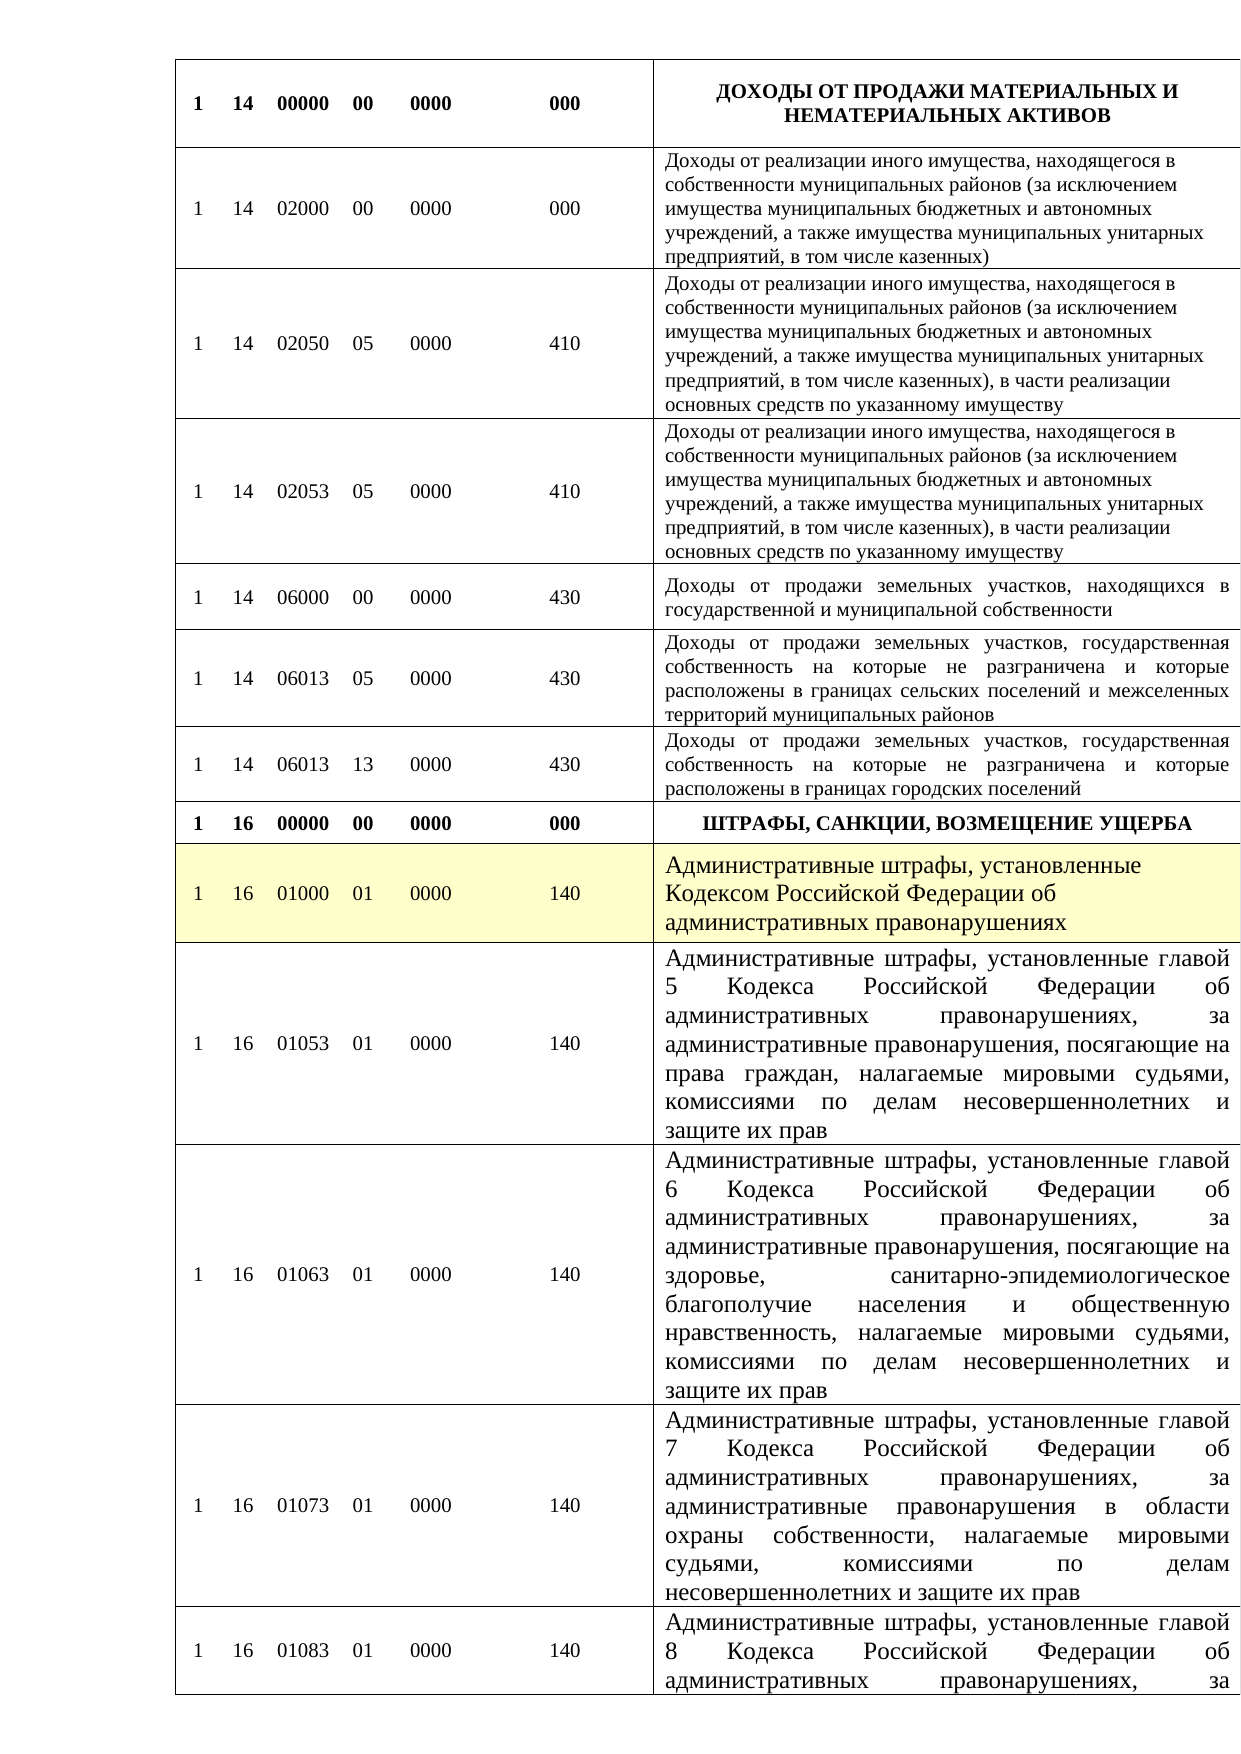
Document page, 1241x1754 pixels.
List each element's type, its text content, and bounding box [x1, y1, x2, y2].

table_cell 01 [340, 1145, 385, 1404]
table_cell 14 [220, 269, 265, 418]
table_cell 000 [476, 60, 653, 147]
table_cell 1 [176, 148, 220, 268]
table_cell 05 [340, 269, 385, 418]
table_cell 1 [176, 60, 220, 147]
table_cell 16 [220, 1145, 265, 1404]
table_cell 1 [176, 564, 220, 629]
table_cell 140 [476, 1405, 653, 1606]
table_cell 06013 [265, 727, 340, 801]
table_cell Доходы от продажи земельных участков, государственная собственность на которые не разграничена и которые расположены в границах сельских поселений и межселенных территорий муниципальных районов [654, 630, 1240, 726]
table_cell 00000 [265, 802, 340, 843]
table_cell ШТРАФЫ, САНКЦИИ, ВОЗМЕЩЕНИЕ УЩЕРБА [654, 802, 1240, 843]
table_cell 1 [176, 1145, 220, 1404]
table_cell 16 [220, 844, 265, 942]
table_cell 01 [340, 943, 385, 1144]
table_cell 05 [340, 630, 385, 726]
table_cell 1 [176, 630, 220, 726]
table_cell ДОХОДЫ ОТ ПРОДАЖИ МАТЕРИАЛЬНЫХ И НЕМАТЕРИАЛЬНЫХ АКТИВОВ [654, 60, 1240, 147]
table_cell 140 [476, 844, 653, 942]
table_cell 0000 [385, 630, 476, 726]
table_cell Доходы от реализации иного имущества, находящегося в собственности муниципальных районов (за исключением имущества муниципальных бюджетных и автономных учреждений, а также имущества муниципальных унитарных предприятий, в том числе казенных), в части реализации основных средств по указанному имуществу [654, 419, 1240, 563]
table_cell 1 [176, 1607, 220, 1694]
table_cell 410 [476, 269, 653, 418]
table_cell 0000 [385, 727, 476, 801]
table_cell 000 [476, 802, 653, 843]
table_cell 14 [220, 727, 265, 801]
table_cell 05 [340, 419, 385, 563]
table_cell 02053 [265, 419, 340, 563]
table_cell 00 [340, 148, 385, 268]
table_cell 01 [340, 1607, 385, 1694]
table_cell 0000 [385, 1405, 476, 1606]
table_cell Доходы от реализации иного имущества, находящегося в собственности муниципальных районов (за исключением имущества муниципальных бюджетных и автономных учреждений, а также имущества муниципальных унитарных предприятий, в том числе казенных) [654, 148, 1240, 268]
table_cell Административные штрафы, установленные главой 6 Кодекса Российской Федерации об административных правонарушениях, за административные правонарушения, посягающие на здоровье, санитарно-эпидемиологическое благополучие населения и общественную нравственность, налагаемые мировыми судьями, комиссиями по делам несовершеннолетних и защите их прав [654, 1145, 1240, 1404]
table_cell 14 [220, 419, 265, 563]
table_cell Административные штрафы, установленные Кодексом Российской Федерации об административных правонарушениях [654, 844, 1240, 942]
table_cell 16 [220, 1607, 265, 1694]
table_cell 1 [176, 943, 220, 1144]
table_cell 1 [176, 844, 220, 942]
table_cell 000 [476, 148, 653, 268]
table_cell 01053 [265, 943, 340, 1144]
table_cell 1 [176, 1405, 220, 1606]
table_cell 1 [176, 419, 220, 563]
table_cell 0000 [385, 419, 476, 563]
table_cell 0000 [385, 60, 476, 147]
table_cell 430 [476, 630, 653, 726]
table_cell 01073 [265, 1405, 340, 1606]
table_cell 140 [476, 943, 653, 1144]
table_cell 01083 [265, 1607, 340, 1694]
table_cell 01063 [265, 1145, 340, 1404]
table_cell 0000 [385, 269, 476, 418]
table_cell 1 [176, 269, 220, 418]
table_cell 430 [476, 564, 653, 629]
table_cell 00 [340, 60, 385, 147]
table_cell Доходы от продажи земельных участков, государственная собственность на которые не разграничена и которые расположены в границах городских поселений [654, 727, 1240, 801]
table_cell 0000 [385, 802, 476, 843]
table_cell 01 [340, 844, 385, 942]
table_cell 16 [220, 802, 265, 843]
table_cell 02050 [265, 269, 340, 418]
table_cell 1 [176, 727, 220, 801]
table_cell 410 [476, 419, 653, 563]
table_cell 01 [340, 1405, 385, 1606]
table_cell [654, 1607, 1240, 1694]
table_cell 1 [176, 802, 220, 843]
table_cell 06000 [265, 564, 340, 629]
table_cell 14 [220, 630, 265, 726]
table_cell 140 [476, 1607, 653, 1694]
table_cell 00 [340, 802, 385, 843]
table_cell 140 [476, 1145, 653, 1404]
table_cell 02000 [265, 148, 340, 268]
table_cell Административные штрафы, установленные главой 7 Кодекса Российской Федерации об административных правонарушениях, за административные правонарушения в области охраны собственности, налагаемые мировыми судьями, комиссиями по делам несовершеннолетних и защите их прав [654, 1405, 1240, 1606]
table_cell 0000 [385, 943, 476, 1144]
table_cell 0000 [385, 844, 476, 942]
table_cell 430 [476, 727, 653, 801]
table_cell 13 [340, 727, 385, 801]
table_cell 0000 [385, 564, 476, 629]
table_cell Доходы от продажи земельных участков, находящихся в государственной и муниципальной собственности [654, 564, 1240, 629]
table_cell 0000 [385, 1145, 476, 1404]
table_cell 14 [220, 148, 265, 268]
table_cell 01000 [265, 844, 340, 942]
table_cell 0000 [385, 148, 476, 268]
table_cell 16 [220, 943, 265, 1144]
table_cell 0000 [385, 1607, 476, 1694]
table_cell 16 [220, 1405, 265, 1606]
table_cell 00000 [265, 60, 340, 147]
table_cell 06013 [265, 630, 340, 726]
table_cell 14 [220, 564, 265, 629]
table_cell Доходы от реализации иного имущества, находящегося в собственности муниципальных районов (за исключением имущества муниципальных бюджетных и автономных учреждений, а также имущества муниципальных унитарных предприятий, в том числе казенных), в части реализации основных средств по указанному имуществу [654, 269, 1240, 418]
table_cell Административные штрафы, установленные главой 5 Кодекса Российской Федерации об административных правонарушениях, за административные правонарушения, посягающие на права граждан, налагаемые мировыми судьями, комиссиями по делам несовершеннолетних и защите их прав [654, 943, 1240, 1144]
table_cell 00 [340, 564, 385, 629]
table_cell 14 [220, 60, 265, 147]
